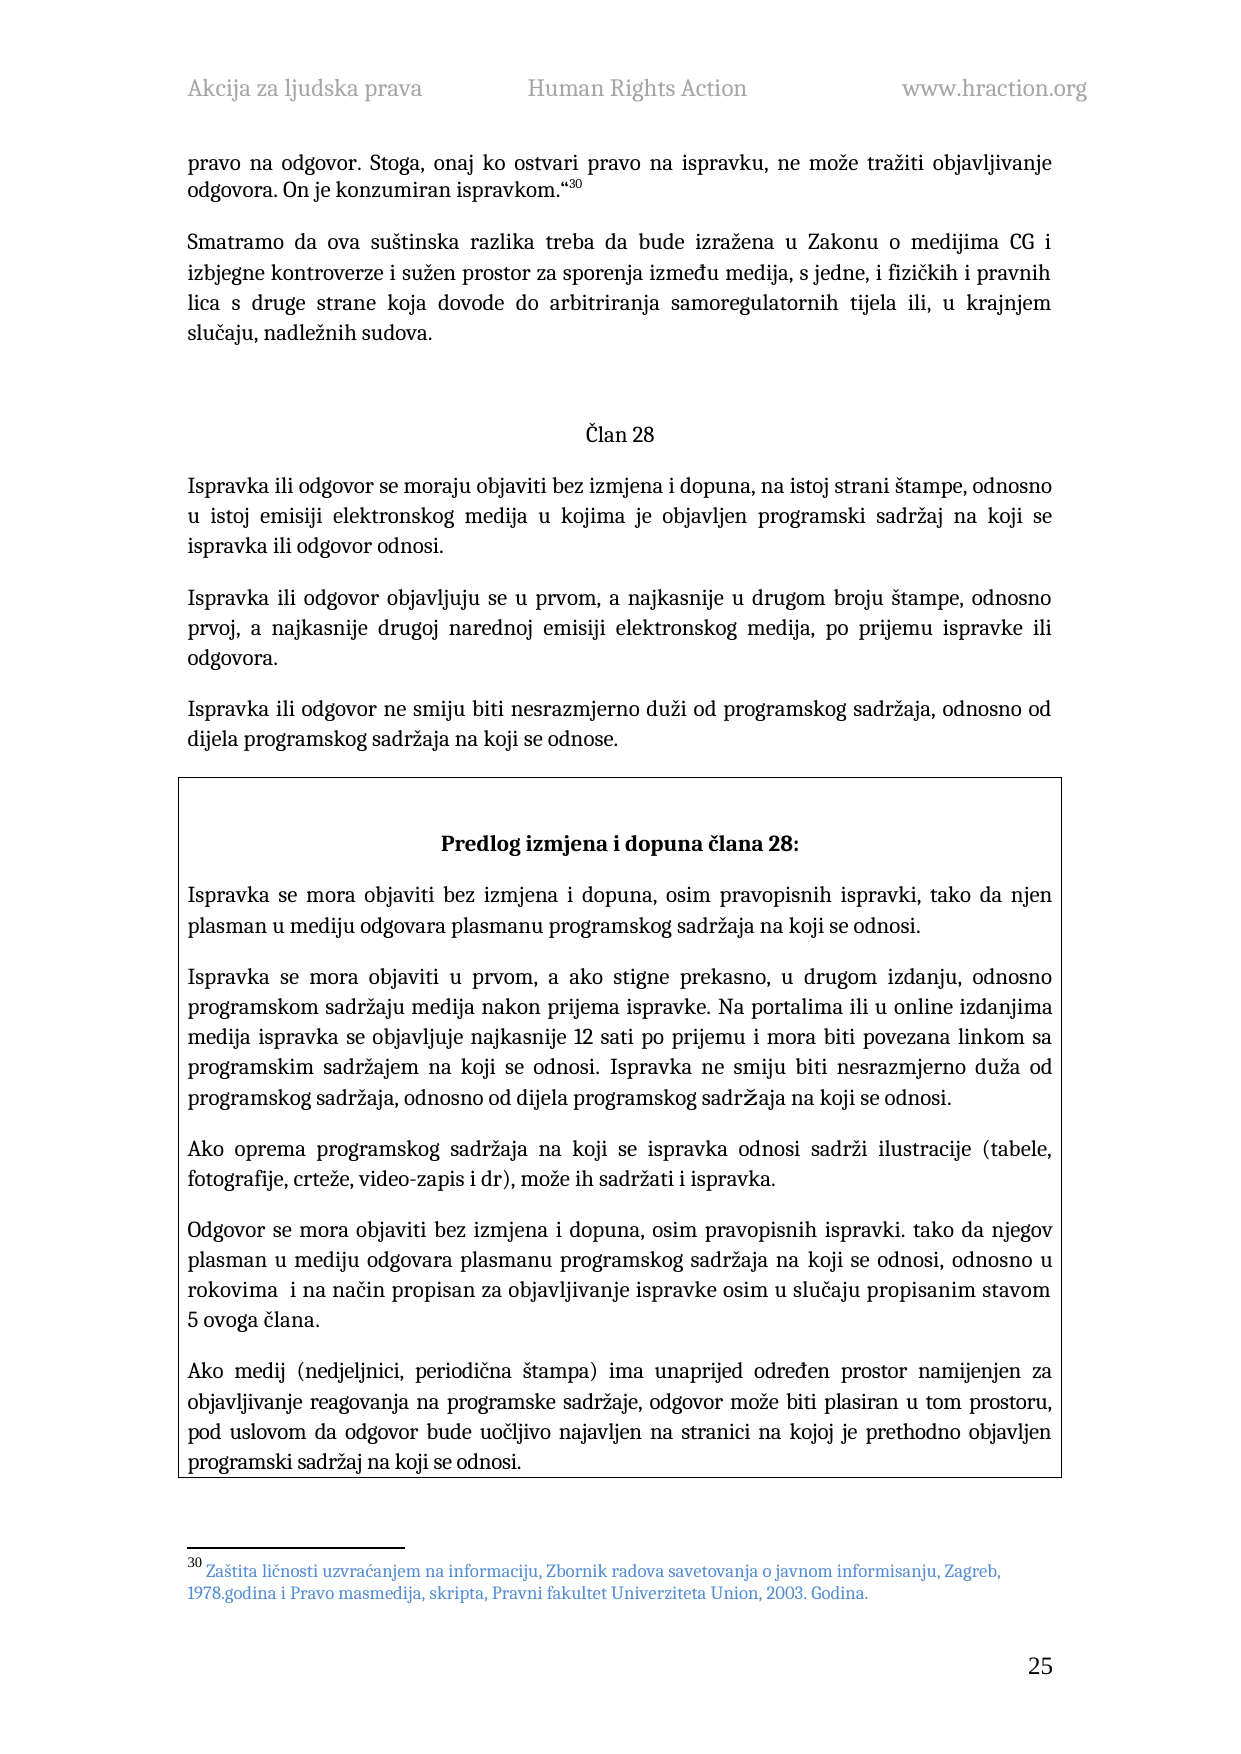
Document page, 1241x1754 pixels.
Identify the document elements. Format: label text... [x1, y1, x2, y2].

text Ako oprema programskog sadržaja na koji se ispravka odnosi sadrži ilustracije (tabele, fotografije, crteže, video-zapis i dr), može ih sadržati i ispravka. [179, 1132, 1061, 1192]
text Ispravka se mora objaviti u prvom, a ako stigne prekasno, u drugom izdanju, odnosno programskom sadržaju medija nakon prijema ispravke. Na portalima ili u online izdanjima medija ispravka se objavljuje najkasnije 12 sati po prijemu i mora biti povezana linkom sa programskim sadržajem na koji se odnosi. Ispravka ne smiju biti nesrazmjerno duža od programskog sadržaja, odnosno od dijela programskog sadržaja na koji se odnosi. [179, 960, 1061, 1111]
text Odgovor se mora objaviti bez izmjena i dopuna, osim pravopisnih ispravki. tako da njegov plasman u mediju odgovara plasmanu programskog sadržaja na koji se odnosi, odnosno u rokovima i na način propisan za objavljivanje ispravke osim u slučaju propisanim stavom 5 ovoga člana. [179, 1213, 1061, 1333]
text Ispravka ili odgovor objavljuju se u prvom, a najkasnije u drugom broju štampe, odnosno prvoj, a najkasnije drugoj narednoj emisiji elektronskog medija, po prijemu ispravke ili odgovora. [187, 584, 1053, 671]
text Ispravka se mora objaviti bez izmjena i dopuna, osim pravopisnih ispravki, tako da njen plasman u mediju odgovara plasmanu programskog sadržaja na koji se odnosi. [179, 879, 1061, 939]
text Predlog izmjena i dopuna člana 28: [179, 828, 1061, 857]
text Smatramo da ova suštinska razlika treba da bude izražena u Zakonu o medijima CG i izbjegne kontroverze i sužen prostor za sporenja između medija, s jedne, i fizičkih i pravnih lica s druge strane koja dovode do arbitriranja samoregulatornih tijela ili, u krajnjem slučaju, nadležnih sudova. [187, 229, 1053, 346]
text Zbog svega rečenog, ispravka ima kapacitet meritorne informacije, za razliku od odgovora koji predstavlja samo „glas druge strane“. To je i razlog što pravo na ispravku isključuje pravo na odgovor. Stoga, onaj ko ostvari pravo na ispravku, ne može tražiti objavljivanje odgovora. On je konzumiran ispravkom.“ [187, 150, 1053, 203]
text Ako medij (nedjeljnici, periodična štampa) ima unaprijed određen prostor namijenjen za objavljivanje reagovanja na programske sadržaje, odgovor može biti plasiran u tom prostoru, pod uslovom da odgovor bude uočljivo najavljen na stranici na kojoj je prethodno objavljen programski sadržaj na koji se odnosi. [179, 1355, 1061, 1477]
text Ispravka ili odgovor se moraju objaviti bez izmjena i dopuna, na istoj strani štampe, odnosno u istoj emisiji elektronskog medija u kojima je objavljen programski sadržaj na koji se ispravka ili odgovor odnosi. [187, 473, 1053, 559]
text Član 28 [187, 422, 1053, 448]
text Ispravka ili odgovor ne smiju biti nesrazmjerno duži od programskog sadržaja, odnosno od dijela programskog sadržaja na koji se odnose. [187, 696, 1053, 752]
